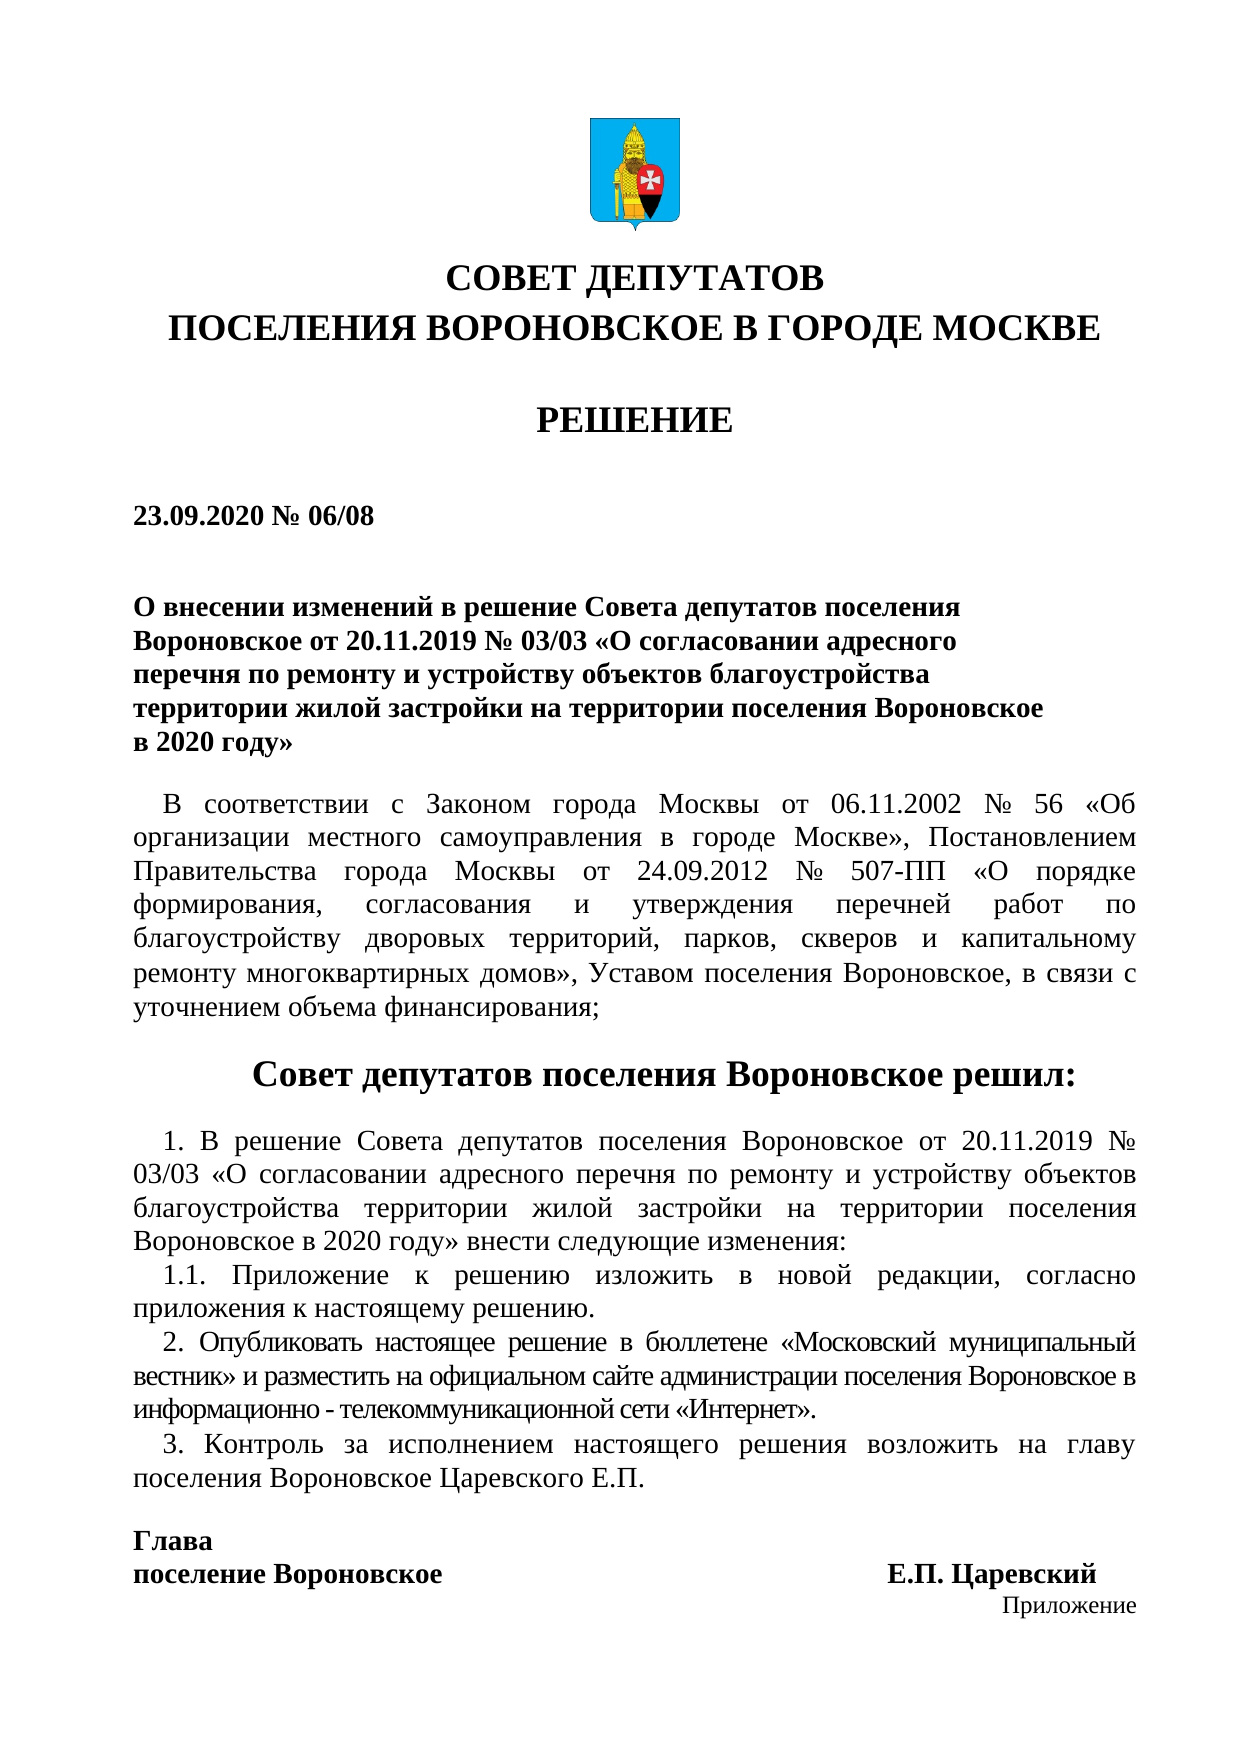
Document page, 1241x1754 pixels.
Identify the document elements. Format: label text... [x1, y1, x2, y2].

text О внесении изменений в решение Совета депутатов поселения [133, 589, 1137, 623]
text перечня по ремонту и устройству объектов благоустройства [133, 657, 1137, 690]
text Глава [133, 1523, 1137, 1556]
text В соответствии с Законом города Москвы от 06.11.2002 № 56 «Об организации местного самоуправления в городе Москве», Постановлением Правительства города Москвы от 24.09.2012 № 507-ПП «О порядке формирования, согласования и утверждения перечней работ по благоустройству дворовых территорий, парков, скверов и капитальному ремонту многоквартирных домов», Уставом поселения Вороновское, в связи с уточнением объема финансирования; [133, 786, 1137, 1023]
text ПОСЕЛЕНИЯ ВОРОНОВСКОЕ В ГОРОДЕ МОСКВЕ [133, 305, 1137, 348]
text 3. Контроль за исполнением настоящего решения возложить на главу поселения Вороновское Царевского Е.П. [133, 1425, 1137, 1494]
text Приложение [133, 1590, 1137, 1618]
text в 2020 году» [133, 724, 1137, 757]
text Совет депутатов поселения Вороновское решил: [133, 1052, 1137, 1095]
text 23.09.2020 № 06/08 [133, 498, 1137, 532]
text 1.1. Приложение к решению изложить в новой редакции, согласно приложения к настоящему решению. [133, 1257, 1137, 1324]
text поселение Вороновское Е.П. Царевский [133, 1556, 1137, 1590]
picture [590, 124, 680, 231]
text РЕШЕНИЕ [133, 398, 1137, 441]
text территории жилой застройки на территории поселения Вороновское [133, 690, 1137, 724]
text Вороновское от 20.11.2019 № 03/03 «О согласовании адресного [133, 623, 1137, 657]
text 1. В решение Совета депутатов поселения Вороновское от 20.11.2019 № 03/03 «О согласовании адресного перечня по ремонту и устройству объектов благоустройства территории жилой застройки на территории поселения Вороновское в 2020 году» внести следующие изменения: [133, 1123, 1137, 1257]
text 2. Опубликовать настоящее решение в бюллетене «Московский муниципальный вестник» и разместить на официальном сайте администрации поселения Вороновское в информационно - телекоммуникационной сети «Интернет». [133, 1324, 1137, 1425]
text СОВЕТ ДЕПУТАТОВ [133, 256, 1137, 299]
